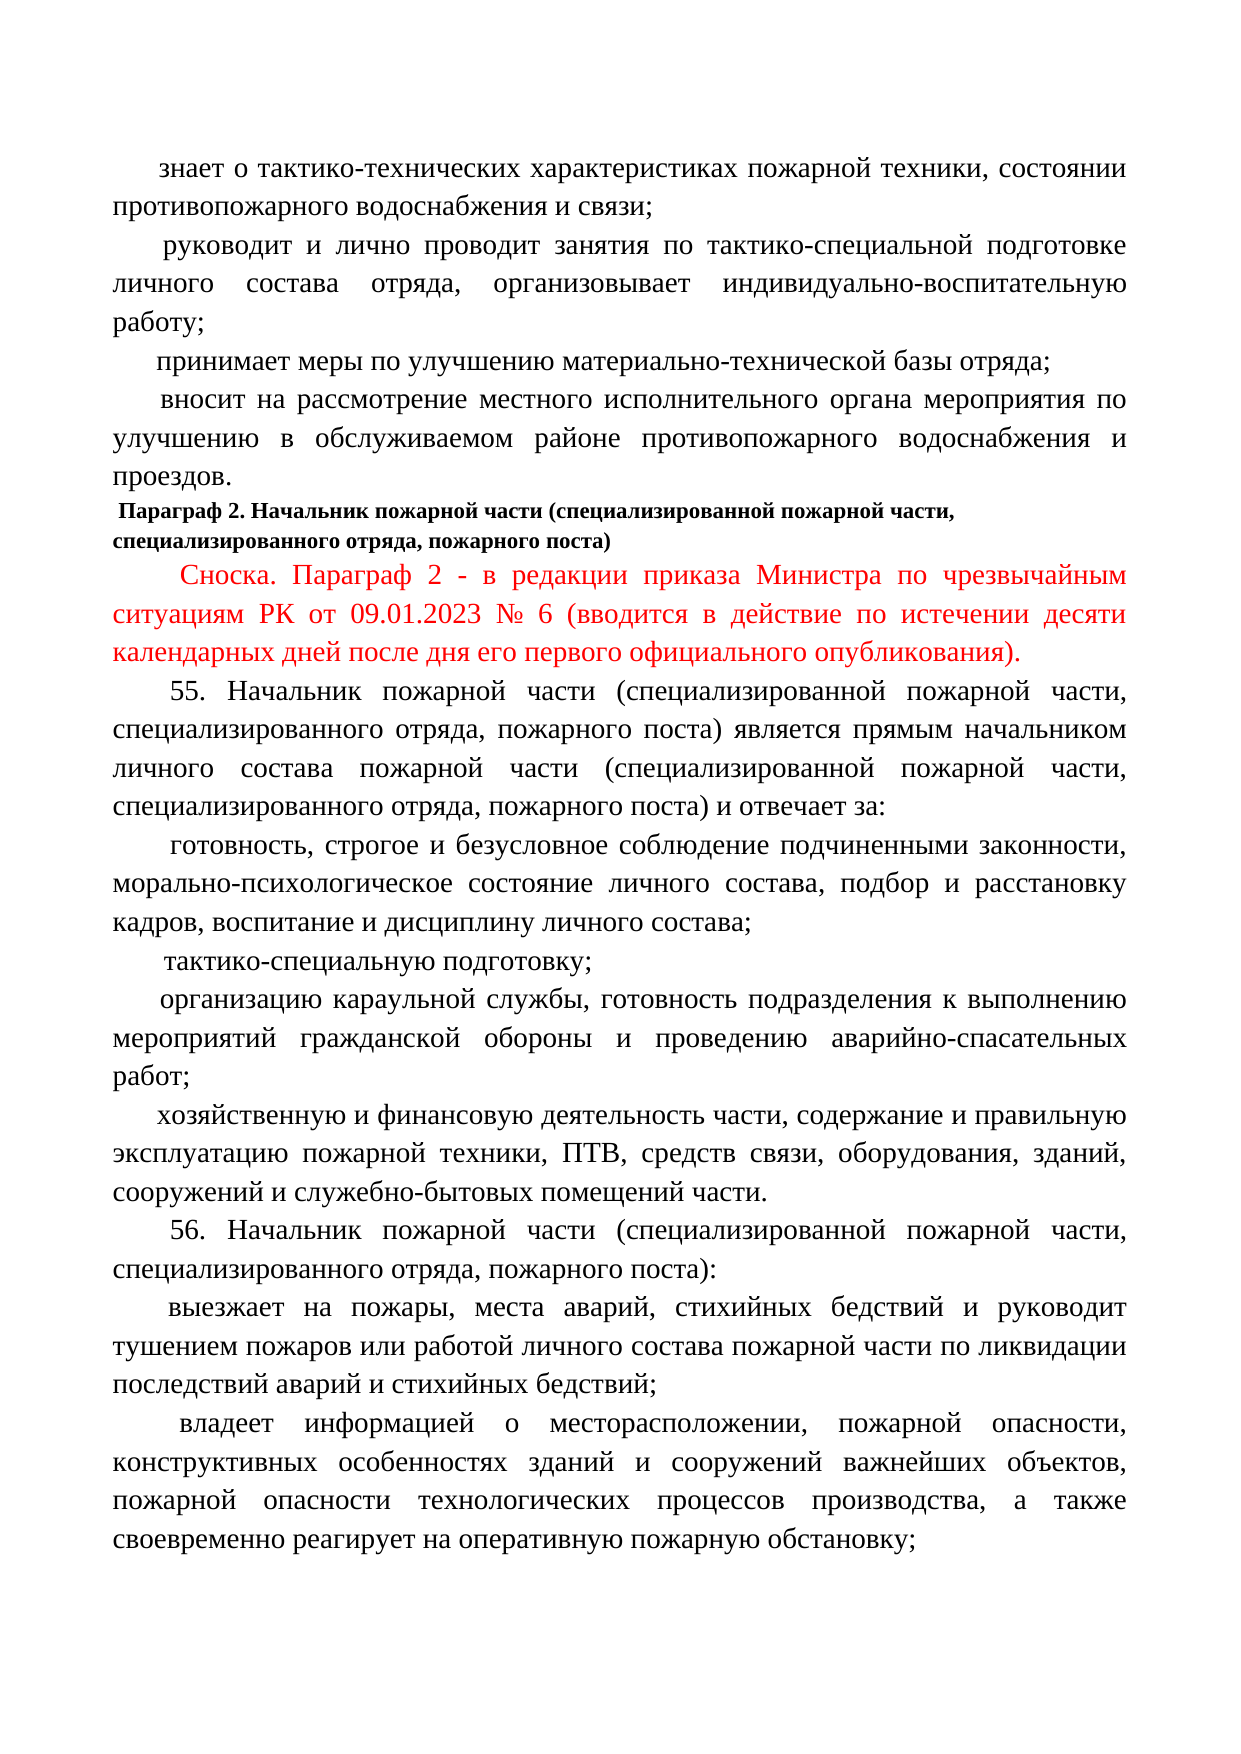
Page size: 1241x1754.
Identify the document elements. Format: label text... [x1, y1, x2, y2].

text руководит и лично проводит занятия по тактико-специальной подготовке личного состава отряда, организовывает индивидуально-воспитательную работу; [112, 227, 1128, 338]
text 55. Начальник пожарной части (специализированной пожарной части, специализированного отряда, пожарного поста) является прямым начальником личного состава пожарной части (специализированной пожарной части, специализированного отряда, пожарного поста) и отвечает за: [112, 673, 1128, 822]
text выезжает на пожары, места аварий, стихийных бедствий и руководит тушением пожаров или работой личного состава пожарной части по ликвидации последствий аварий и стихийных бедствий; [112, 1289, 1128, 1400]
text 56. Начальник пожарной части (специализированной пожарной части, специализированного отряда, пожарного поста): [112, 1212, 1128, 1284]
text знает о тактико-технических характеристиках пожарной техники, состоянии противопожарного водоснабжения и связи; [112, 150, 1128, 222]
text хозяйственную и финансовую деятельность части, содержание и правильную эксплуатацию пожарной техники, ПТВ, средств связи, оборудования, зданий, сооружений и служебно-бытовых помещений части. [112, 1097, 1128, 1207]
text готовность, строгое и безусловное соблюдение подчиненными законности, морально-психологическое состояние личного состава, подбор и расстановку кадров, воспитание и дисциплину личного состава; [112, 827, 1128, 938]
text Сноска. Параграф 2 - в редакции приказа Министра по чрезвычайным ситуациям РК от 09.01.2023 № 6 (вводится в действие по истечении десяти календарных дней после дня его первого официального опубликования). [112, 557, 1128, 668]
text принимает меры по улучшению материально-технической базы отряда; [112, 343, 1128, 376]
text владеет информацией о месторасположении, пожарной опасности, конструктивных особенностях зданий и сооружений важнейших объектов, пожарной опасности технологических процессов производства, а также своевременно реагирует на оперативную пожарную обстановку; [112, 1405, 1128, 1554]
text тактико-специальную подготовку; [112, 943, 1128, 976]
text организацию караульной службы, готовность подразделения к выполнению мероприятий гражданской обороны и проведению аварийно-спасательных работ; [112, 981, 1128, 1092]
text Параграф 2. Начальник пожарной части (специализированной пожарной части, специализированного отряда, пожарного поста) [112, 497, 1128, 553]
text вносит на рассмотрение местного исполнительного органа мероприятия по улучшению в обслуживаемом районе противопожарного водоснабжения и проездов. [112, 381, 1128, 492]
